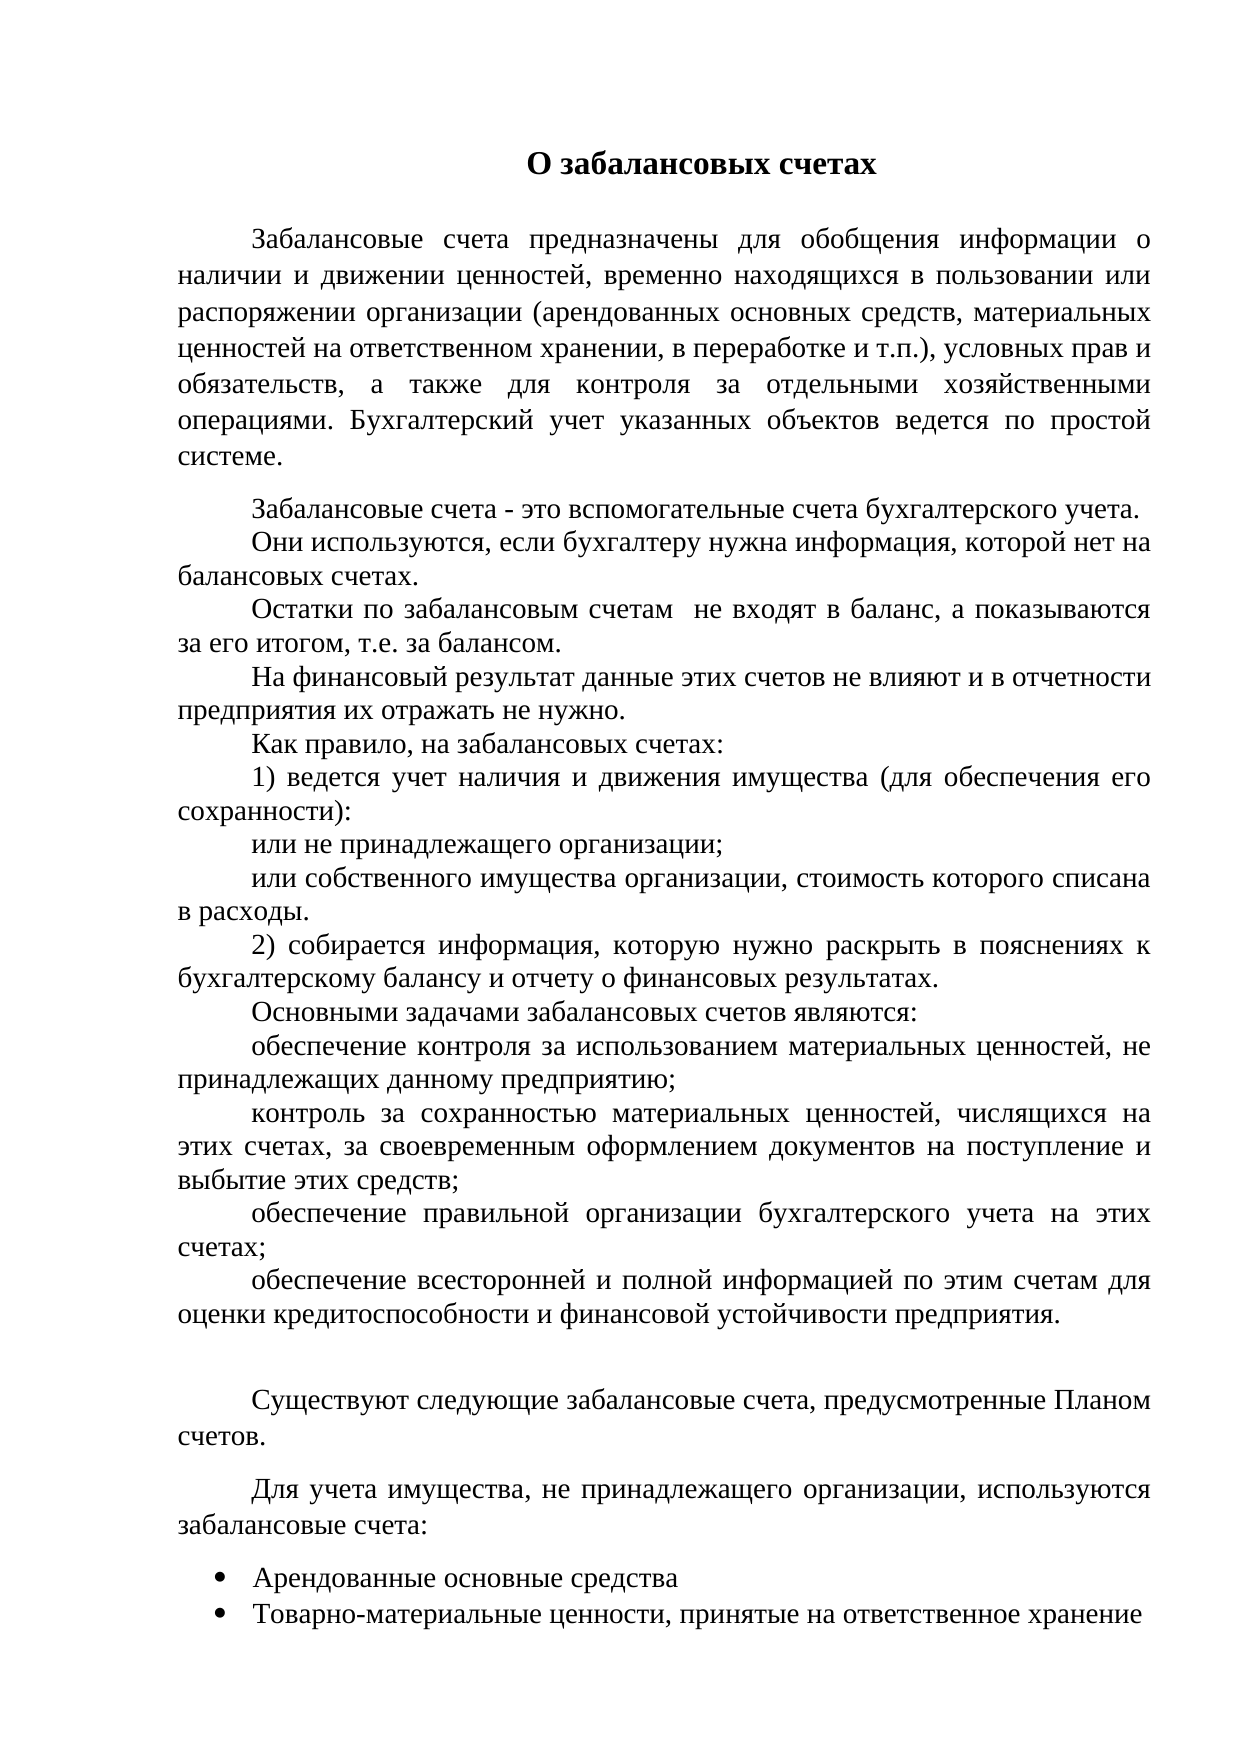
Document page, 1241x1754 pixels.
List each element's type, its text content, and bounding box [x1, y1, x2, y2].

text Существуют следующие забалансовые счета, предусмотренные Планом счетов. [177, 1382, 1152, 1452]
text 1) ведется учет наличия и движения имущества (для обеспечения его сохранности): [177, 759, 1152, 826]
text обеспечение контроля за использованием материальных ценностей, не принадлежащих данному предприятию; [177, 1028, 1152, 1095]
text обеспечение правильной организации бухгалтерского учета на этих счетах; [177, 1195, 1152, 1262]
text обеспечение всесторонней и полной информацией по этим счетам для оценки кредитоспособности и финансовой устойчивости предприятия. [177, 1262, 1152, 1329]
list Товарно-материальные ценности, принятые на ответственное хранение [215, 1596, 1152, 1629]
text или не принадлежащего организации; [177, 826, 1152, 860]
text Для учета имущества, не принадлежащего организации, используются забалансовые счета: [177, 1471, 1152, 1541]
text 2) собирается информация, которую нужно раскрыть в пояснениях к бухгалтерскому балансу и отчету о финансовых результатах. [177, 927, 1152, 994]
text Как правило, на забалансовых счетах: [177, 726, 1152, 759]
subtitle О забалансовых счетах [177, 143, 1152, 181]
text Забалансовые счета - это вспомогательные счета бухгалтерского учета. [177, 491, 1152, 524]
text На финансовый результат данные этих счетов не влияют и в отчетности предприятия их отражать не нужно. [177, 659, 1152, 726]
text контроль за сохранностью материальных ценностей, числящихся на этих счетах, за своевременным оформлением документов на поступление и выбытие этих средств; [177, 1095, 1152, 1195]
list Арендованные основные средства [215, 1560, 1152, 1594]
text или собственного имущества организации, стоимость которого списана в расходы. [177, 860, 1152, 927]
text Остатки по забалансовым счетам не входят в баланс, а показываются за его итогом, т.е. за балансом. [177, 592, 1152, 659]
text Они используются, если бухгалтеру нужна информация, которой нет на балансовых счетах. [177, 524, 1152, 592]
text Забалансовые счета предназначены для обобщения информации о наличии и движении ценностей, временно находящихся в пользовании или распоряжении организации (арендованных основных средств, материальных ценностей на ответственном хранении, в переработке и т.п.), условных прав и обязательств, а также для контроля за отдельными хозяйственными операциями. Бухгалтерский учет указанных объектов ведется по простой системе. [177, 221, 1152, 472]
text Основными задачами забалансовых счетов являются: [177, 994, 1152, 1028]
